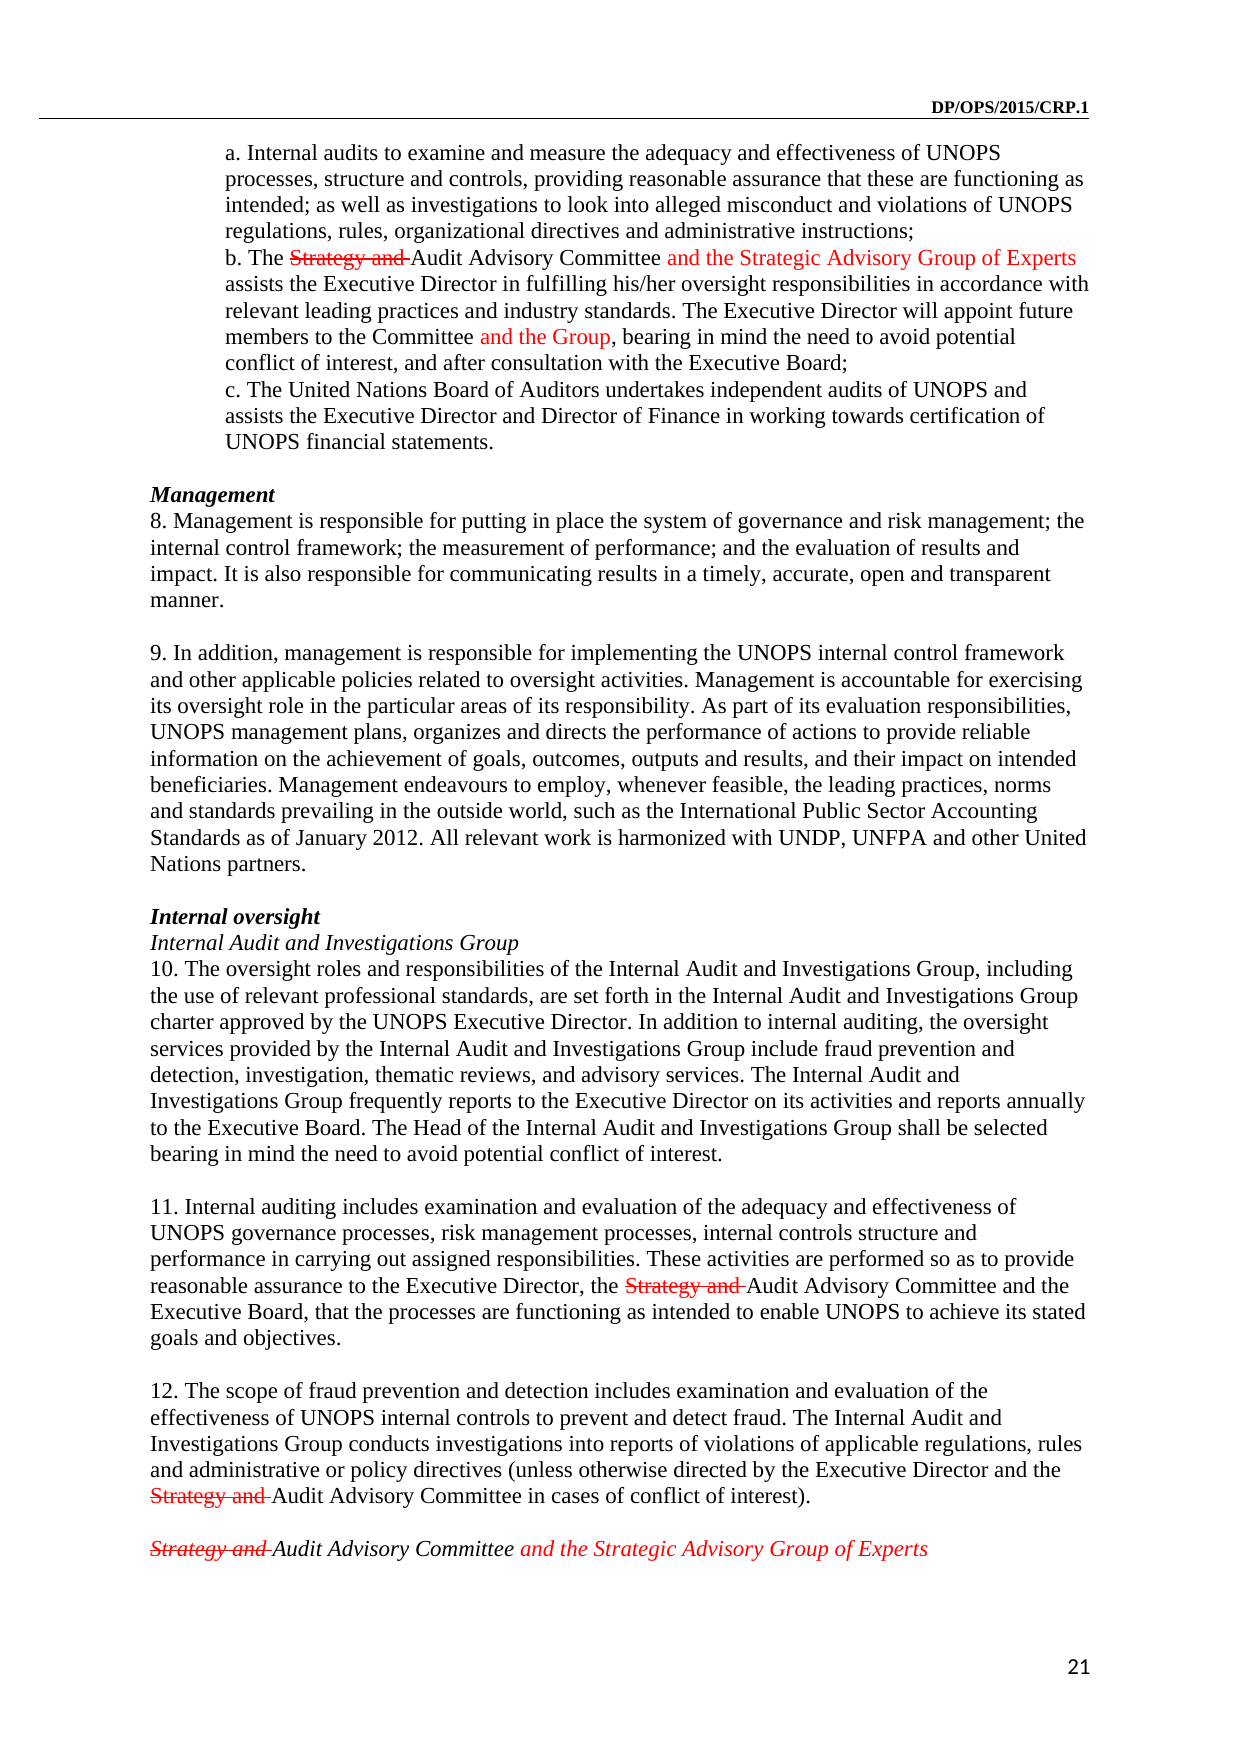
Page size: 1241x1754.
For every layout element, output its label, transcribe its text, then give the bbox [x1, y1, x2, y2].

text Internal oversight [150, 903, 1090, 929]
text b. The Strategy and Audit Advisory Committee and the Strategic Advisory Group of Experts assists the Executive Director in fulfilling his/her oversight responsibilities in accordance with relevant leading practices and industry standards. The Executive Director will appoint future members to the Committee and the Group, bearing in mind the need to avoid potential conflict of interest, and after consultation with the Executive Board; [225, 244, 1090, 376]
text c. The United Nations Board of Auditors undertakes independent audits of UNOPS and assists the Executive Director and Director of Finance in working towards certification of UNOPS financial statements. [225, 376, 1090, 455]
text Strategy and Audit Advisory Committee and the Strategic Advisory Group of Experts [150, 1535, 1090, 1562]
text 12. The scope of fraud prevention and detection includes examination and evaluation of the effectiveness of UNOPS internal controls to prevent and detect fraud. The Internal Audit and Investigations Group conducts investigations into reports of violations of applicable regulations, rules and administrative or policy directives (unless otherwise directed by the Executive Director and the Strategy and Audit Advisory Committee in cases of conflict of interest). [150, 1377, 1090, 1509]
text a. Internal audits to examine and measure the adequacy and effectiveness of UNOPS processes, structure and controls, providing reasonable assurance that these are functioning as intended; as well as investigations to look into alleged misconduct and violations of UNOPS regulations, rules, organizational directives and administrative instructions; [225, 138, 1090, 244]
text Internal Audit and Investigations Group [150, 929, 1090, 956]
text 8. Management is responsible for putting in place the system of governance and risk management; the internal control framework; the measurement of performance; and the evaluation of results and impact. It is also responsible for communicating results in a timely, accurate, open and transparent manner. [150, 507, 1090, 613]
text 11. Internal auditing includes examination and evaluation of the adequacy and effectiveness of UNOPS governance processes, risk management processes, internal controls structure and performance in carrying out assigned responsibilities. These activities are performed so as to provide reasonable assurance to the Executive Director, the Strategy and Audit Advisory Committee and the Executive Board, that the processes are functioning as intended to enable UNOPS to achieve its stated goals and objectives. [150, 1193, 1090, 1351]
text 10. The oversight roles and responsibilities of the Internal Audit and Investigations Group, including the use of relevant professional standards, are set forth in the Internal Audit and Investigations Group charter approved by the UNOPS Executive Director. In addition to internal auditing, the oversight services provided by the Internal Audit and Investigations Group include fraud prevention and detection, investigation, thematic reviews, and advisory services. The Internal Audit and Investigations Group frequently reports to the Executive Director on its activities and reports annually to the Executive Board. The Head of the Internal Audit and Investigations Group shall be selected bearing in mind the need to avoid potential conflict of interest. [150, 956, 1090, 1166]
text 9. In addition, management is responsible for implementing the UNOPS internal control framework and other applicable policies related to oversight activities. Management is accountable for exercising its oversight role in the particular areas of its responsibility. As part of its evaluation responsibilities, UNOPS management plans, organizes and directs the performance of actions to provide reliable information on the achievement of goals, outcomes, outputs and results, and their impact on intended beneficiaries. Management endeavours to employ, whenever feasible, the leading practices, norms and standards prevailing in the outside world, such as the International Public Sector Accounting Standards as of January 2012. All relevant work is harmonized with UNDP, UNFPA and other United Nations partners. [150, 639, 1090, 876]
text Management [150, 481, 1090, 507]
